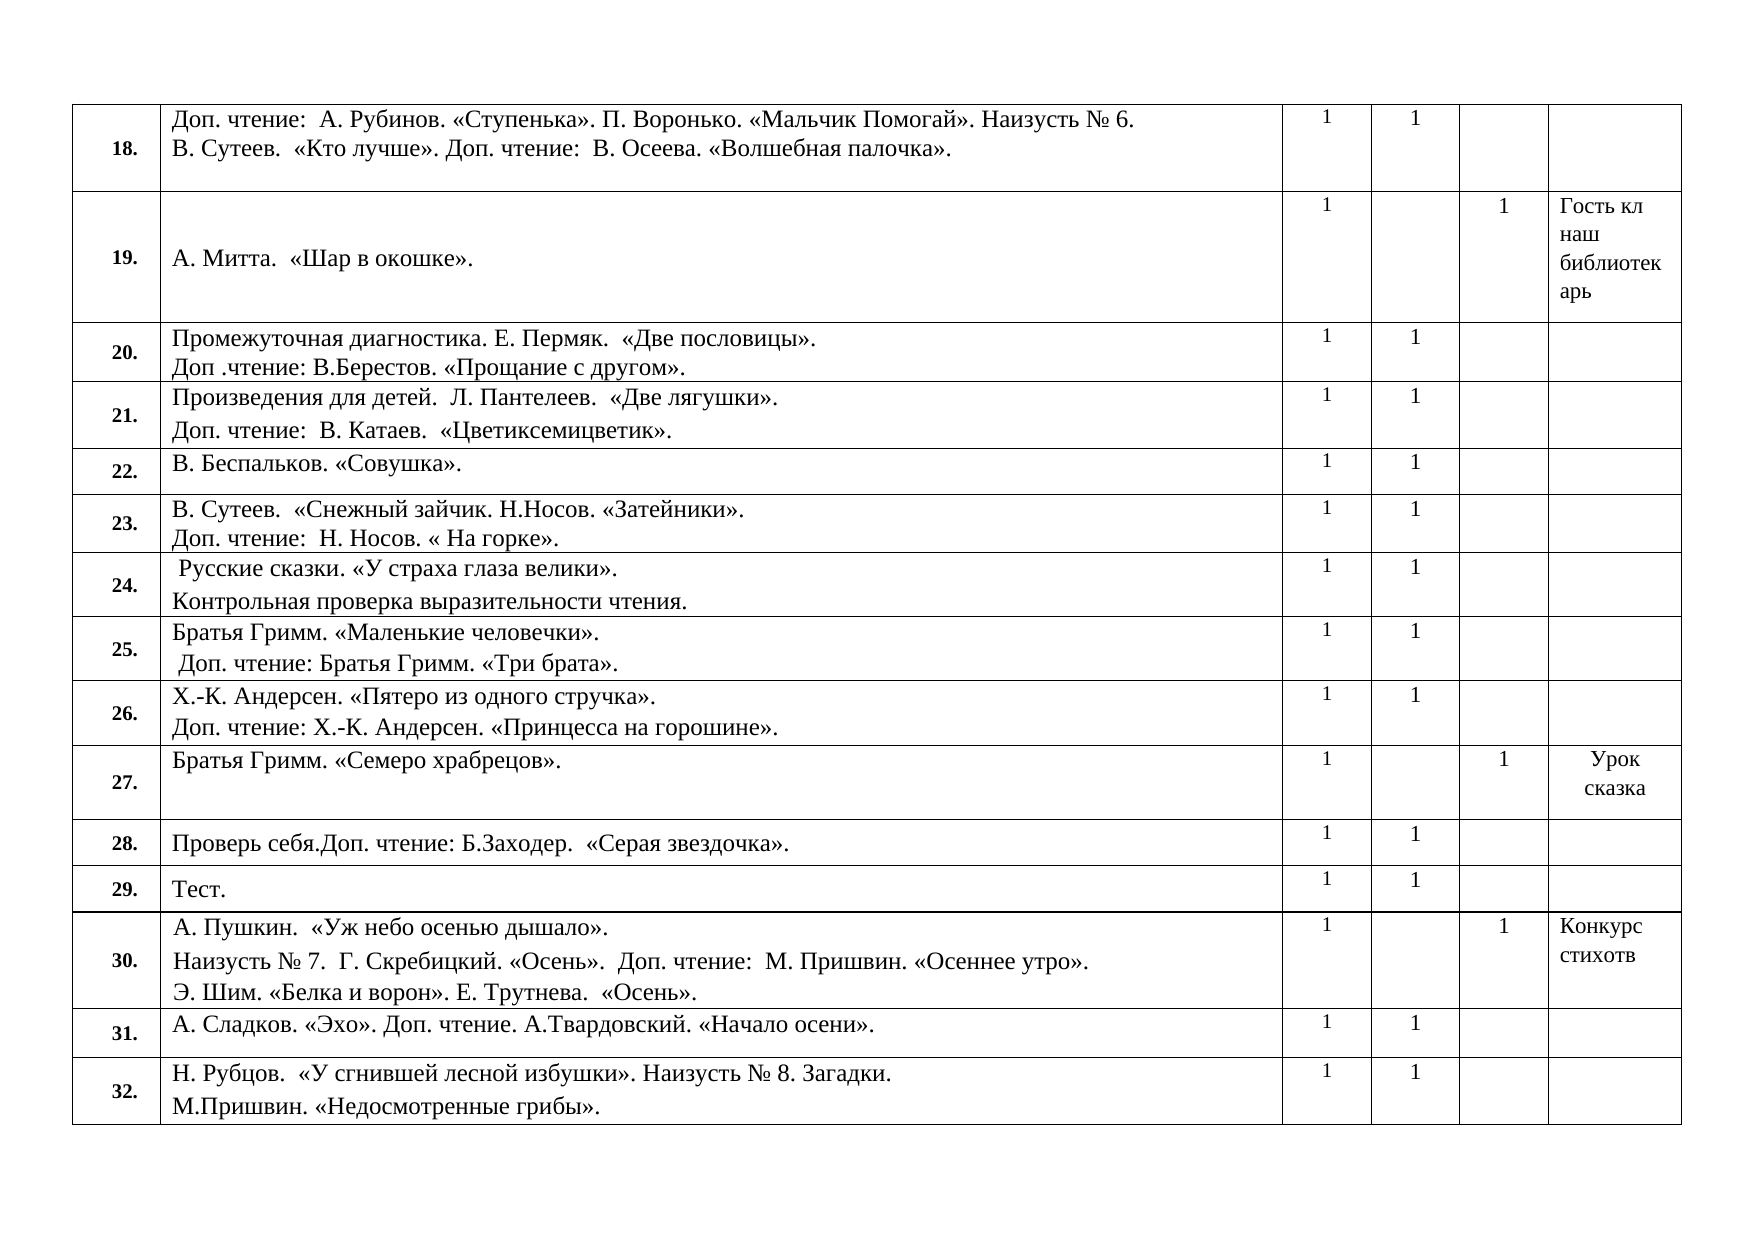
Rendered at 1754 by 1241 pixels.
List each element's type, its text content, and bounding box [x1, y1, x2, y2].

table_cell [1460, 495, 1548, 552]
table_cell [1372, 913, 1459, 1008]
table_cell А. Пушкин. «Уж небо осенью дышало». Наизусть № 7. Г. Скребицкий. «Осень». Доп. чтение: М. Пришвин. «Осеннее утро». Э. Шим. «Белка и ворон». Е. Трутнева. «Осень». [161, 913, 1282, 1008]
table_cell [1460, 382, 1548, 447]
table_cell 1 [1283, 553, 1371, 616]
table_cell [1549, 617, 1681, 680]
table_cell Братья Гримм. «Маленькие человечки». Доп. чтение: Братья Гримм. «Три брата». [161, 617, 1282, 680]
table_cell 1 [1283, 449, 1371, 493]
table_cell А. Митта. «Шар в окошке». [161, 192, 1282, 322]
table_cell [73, 553, 160, 616]
table_cell 1 [1372, 382, 1459, 447]
table_cell [1549, 1009, 1681, 1057]
table_cell 1 [1372, 866, 1459, 911]
table_cell [73, 105, 160, 191]
table_cell 1 [1283, 746, 1371, 819]
table_cell 1 [1283, 1009, 1371, 1057]
table_cell [73, 820, 160, 865]
table_cell [1460, 820, 1548, 865]
table_cell В. Сутеев. «Снежный зайчик. Н.Носов. «Затейники». Доп. чтение: Н. Носов. « На горке». [161, 495, 1282, 552]
table_cell 1 [1283, 820, 1371, 865]
table_cell [1549, 495, 1681, 552]
table_cell 1 [1283, 105, 1371, 191]
table_cell 1 [1372, 1058, 1459, 1124]
table_cell [1372, 192, 1459, 322]
table_cell 1 [1372, 820, 1459, 865]
table_cell 1 [1283, 495, 1371, 552]
table_cell 1 [1283, 382, 1371, 447]
table_cell [1460, 323, 1548, 381]
table_cell 1 [1460, 746, 1548, 819]
table_cell [1460, 681, 1548, 744]
table_cell 1 [1372, 681, 1459, 744]
table_cell Проверь себя.Доп. чтение: Б.Заходер. «Серая звездочка». [161, 820, 1282, 865]
table_cell Урок сказка [1549, 746, 1681, 819]
table_cell [1460, 617, 1548, 680]
table_cell Братья Гримм. «Семеро храбрецов». [161, 746, 1282, 819]
table_cell 1 [1283, 681, 1371, 744]
table_cell [73, 1058, 160, 1124]
table_cell 1 [1372, 617, 1459, 680]
table_cell Х.-К. Андерсен. «Пятеро из одного стручка». Доп. чтение: Х.-К. Андерсен. «Принцесса на горошине». [161, 681, 1282, 744]
table_cell [1549, 553, 1681, 616]
table_cell В. Беспальков. «Совушка». [161, 449, 1282, 493]
table_cell [73, 449, 160, 493]
table_cell 1 [1372, 495, 1459, 552]
table_cell 1 [1372, 553, 1459, 616]
table_cell 1 [1460, 913, 1548, 1008]
table_cell [73, 866, 160, 911]
table_cell 1 [1283, 323, 1371, 381]
table_cell [73, 913, 160, 1008]
table_cell 1 [1283, 913, 1371, 1008]
table_cell [1460, 1009, 1548, 1057]
table_cell 1 [1283, 192, 1371, 322]
table_cell [1549, 382, 1681, 447]
table_cell Н. Рубцов. «У сгнившей лесной избушки». Наизусть № 8. Загадки. М.Пришвин. «Недосмотренные грибы». [161, 1058, 1282, 1124]
table_cell [1549, 681, 1681, 744]
table_cell 1 [1372, 449, 1459, 493]
table_cell Доп. чтение: А. Рубинов. «Ступенька». П. Воронько. «Мальчик Помогай». Наизусть № 6. В. Сутеев. «Кто лучше». Доп. чтение: В. Осеева. «Волшебная палочка». [161, 105, 1282, 191]
table_cell [1460, 553, 1548, 616]
table_cell Гость кл наш библиотекарь [1549, 192, 1681, 322]
table_cell [1549, 323, 1681, 381]
table_cell [73, 323, 160, 381]
table_cell [73, 382, 160, 447]
table_cell 1 [1283, 617, 1371, 680]
table_cell [1460, 449, 1548, 493]
table_cell [73, 746, 160, 819]
table_cell [73, 681, 160, 744]
table_cell [1549, 105, 1681, 191]
table_cell [1460, 1058, 1548, 1124]
table_cell [1549, 1058, 1681, 1124]
table_cell [73, 495, 160, 552]
table_cell А. Сладков. «Эхо». Доп. чтение. А.Твардовский. «Начало осени». [161, 1009, 1282, 1057]
table_cell 1 [1372, 105, 1459, 191]
table_cell [1460, 105, 1548, 191]
table_cell 1 [1283, 866, 1371, 911]
table_cell [1549, 820, 1681, 865]
table_cell 1 [1372, 323, 1459, 381]
table_cell Русские сказки. «У страха глаза велики». Контрольная проверка выразительности чтения. [161, 553, 1282, 616]
table_cell 1 [1283, 1058, 1371, 1124]
table_cell Конкурс стихотв [1549, 913, 1681, 1008]
table_cell [1549, 449, 1681, 493]
table_cell [1372, 746, 1459, 819]
table_cell 1 [1372, 1009, 1459, 1057]
table_cell [1549, 866, 1681, 911]
table_cell Произведения для детей. Л. Пантелеев. «Две лягушки». Доп. чтение: В. Катаев. «Цветиксемицветик». [161, 382, 1282, 447]
table_cell [1460, 866, 1548, 911]
table_cell Тест. [161, 866, 1282, 911]
table_cell Промежуточная диагностика. Е. Пермяк. «Две пословицы». Доп .чтение: В.Берестов. «Прощание с другом». [161, 323, 1282, 381]
table_cell 1 [1460, 192, 1548, 322]
table_cell [73, 192, 160, 322]
table_cell [73, 1009, 160, 1057]
table_cell [73, 617, 160, 680]
